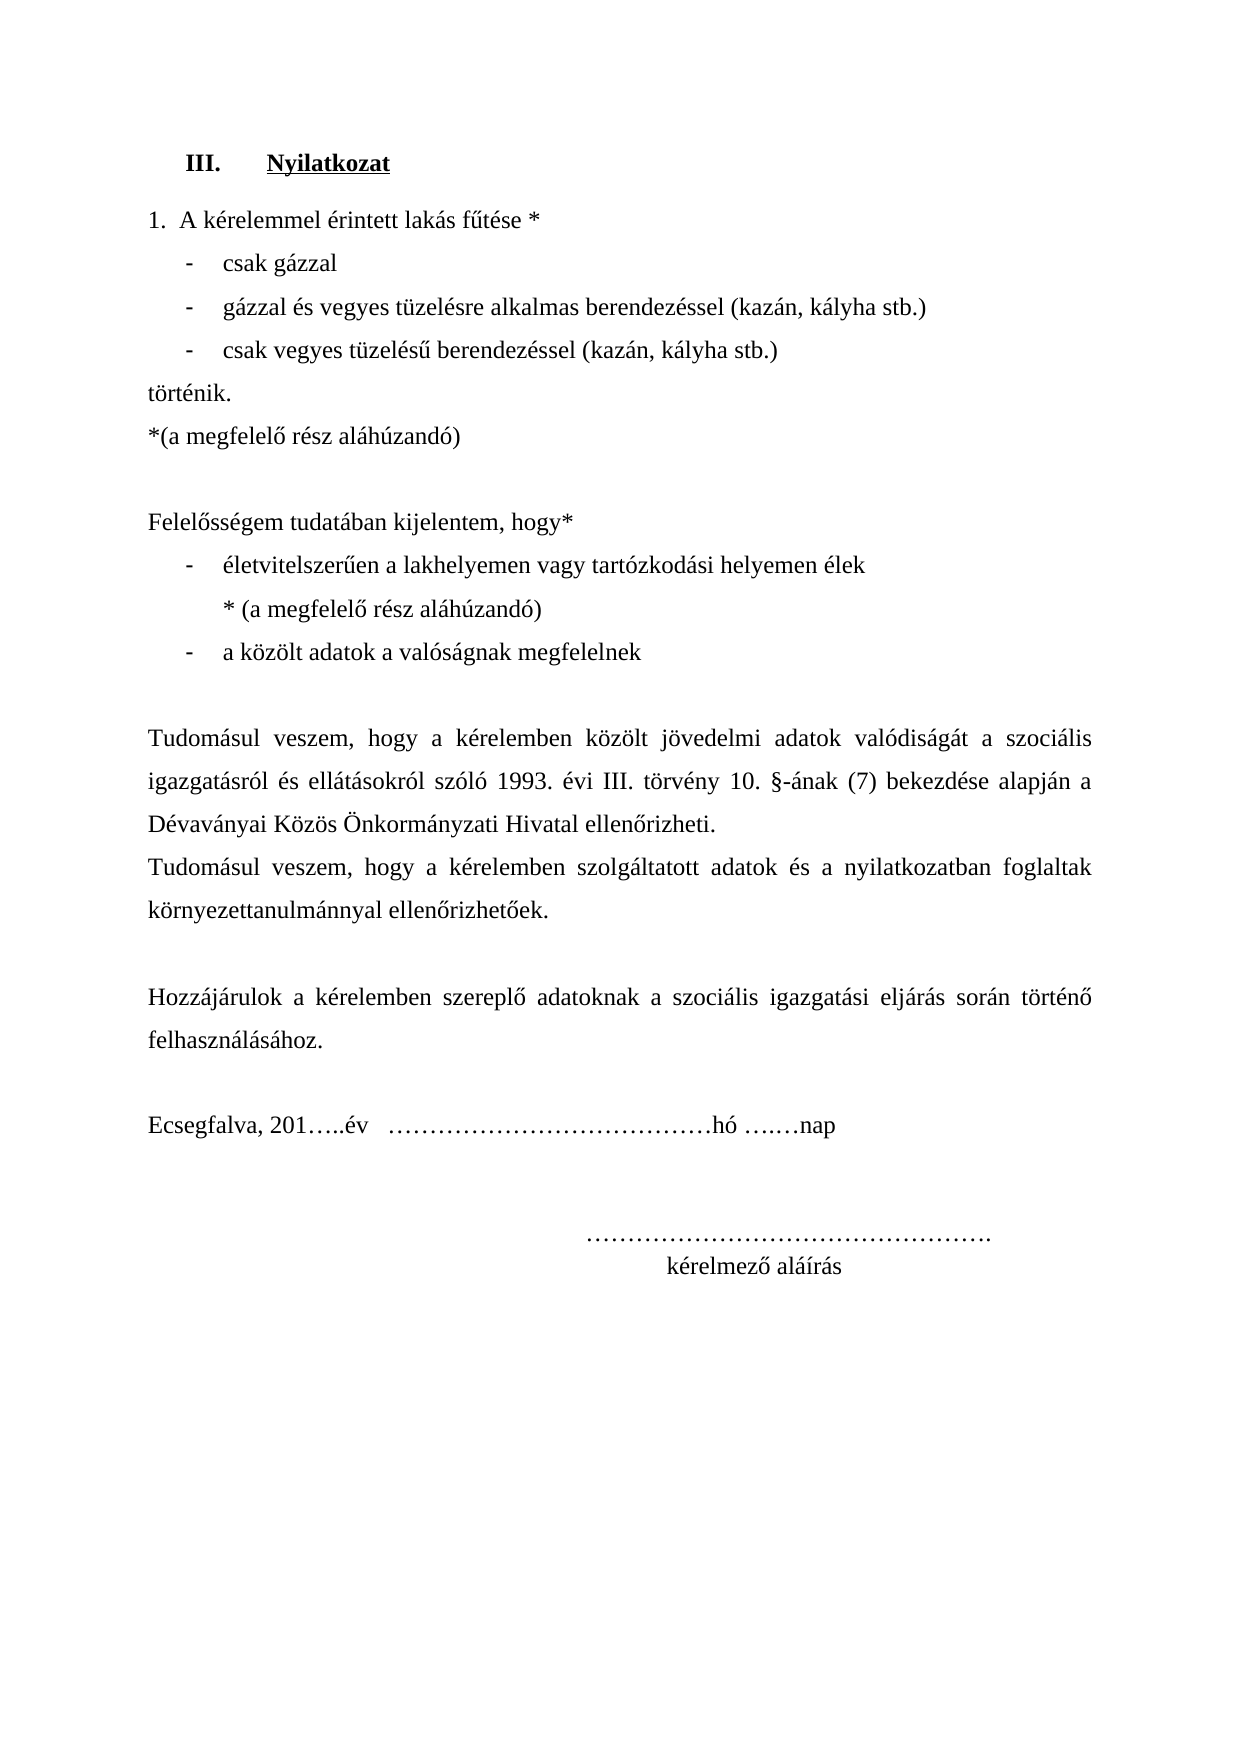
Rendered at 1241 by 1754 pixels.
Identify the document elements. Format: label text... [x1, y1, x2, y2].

text *(a megfelelő rész aláhúzandó) [148, 421, 1093, 450]
text * (a megfelelő rész aláhúzandó) [223, 594, 1093, 622]
list csak gázzal [185, 248, 1093, 277]
list gázzal és vegyes tüzelésre alkalmas berendezéssel (kazán, kályha stb.) [185, 291, 1093, 320]
text Felelősségem tudatában kijelentem, hogy* [148, 507, 1093, 536]
text Ecsegfalva, 201…..év …………………………………hó ….…nap [148, 1110, 1093, 1139]
list a közölt adatok a valóságnak megfelelnek [185, 637, 1093, 666]
text 1. A kérelemmel érintett lakás fűtése * [148, 205, 1093, 234]
list csak vegyes tüzelésű berendezéssel (kazán, kályha stb.) [185, 335, 1093, 363]
list Nyilatkozat [185, 148, 1093, 176]
list életvitelszerűen a lakhelyemen vagy tartózkodási helyemen élek [185, 550, 1093, 579]
text történik. [148, 378, 1093, 407]
text Tudomásul veszem, hogy a kérelemben közölt jövedelmi adatok valódiságát a szociális igazgatásról és ellátásokról szóló 1993. évi III. törvény 10. §-ának (7) bekezdése alapján a Dévaványai Közös Önkormányzati Hivatal ellenőrizheti. [148, 723, 1093, 838]
text kérelmező aláírás [148, 1251, 1093, 1279]
text Hozzájárulok a kérelemben szereplő adatoknak a szociális igazgatási eljárás során történő felhasználásához. [148, 982, 1093, 1054]
text …………………………………………. [148, 1218, 1093, 1247]
text Tudomásul veszem, hogy a kérelemben szolgáltatott adatok és a nyilatkozatban foglaltak környezettanulmánnyal ellenőrizhetőek. [148, 852, 1093, 924]
